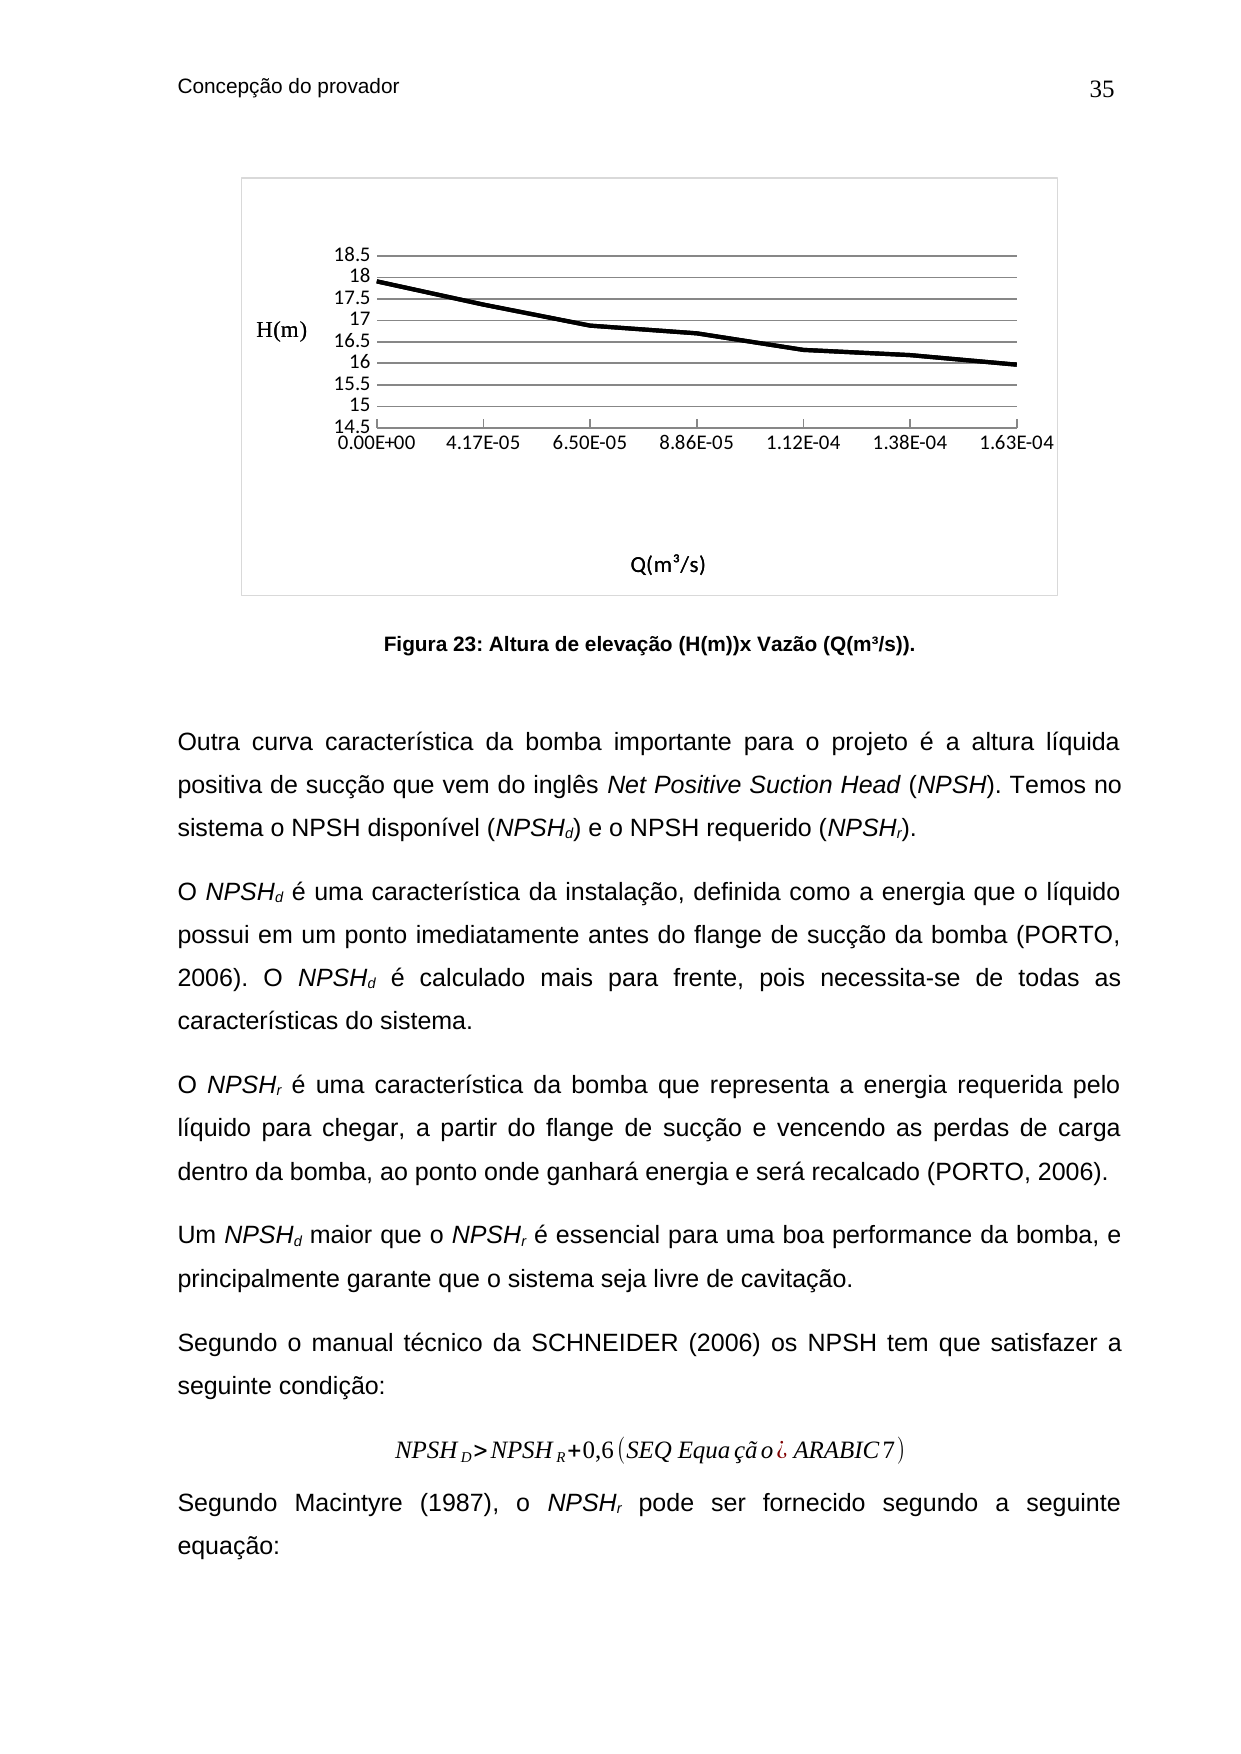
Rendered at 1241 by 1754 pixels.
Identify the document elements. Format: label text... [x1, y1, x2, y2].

text O NPSHr é uma característica da bomba que representa a energia requerida pelo líquido para chegar, a partir do flange de sucção e vencendo as perdas de carga dentro da bomba, ao ponto onde ganhará energia e será recalcado (PORTO, 2006). [177, 1070, 1122, 1185]
text Segundo o manual técnico da SCHNEIDER (2006) os NPSH tem que satisfazer a seguinte condição: [177, 1328, 1122, 1399]
subtitle Figura 23: Altura de elevação (H(m))x Vazão (Q(m³/s)). [177, 632, 1122, 656]
text Um NPSHd maior que o NPSHr é essencial para uma boa performance da bomba, e principalmente garante que o sistema seja livre de cavitação. [177, 1221, 1122, 1292]
text Outra curva característica da bomba importante para o projeto é a altura líquida positiva de sucção que vem do inglês Net Positive Suction Head (NPSH). Temos no sistema o NPSH disponível (NPSHd) e o NPSH requerido (NPSHr). [177, 727, 1122, 842]
text Segundo Macintyre (1987), o NPSHr pode ser fornecido segundo a seguinte equação: [177, 1487, 1122, 1559]
text O NPSHd é uma característica da instalação, definida como a energia que o líquido possui em um ponto imediatamente antes do flange de sucção da bomba (PORTO, 2006). O NPSHd é calculado mais para frente, pois necessita-se de todas as características do sistema. [177, 877, 1122, 1035]
